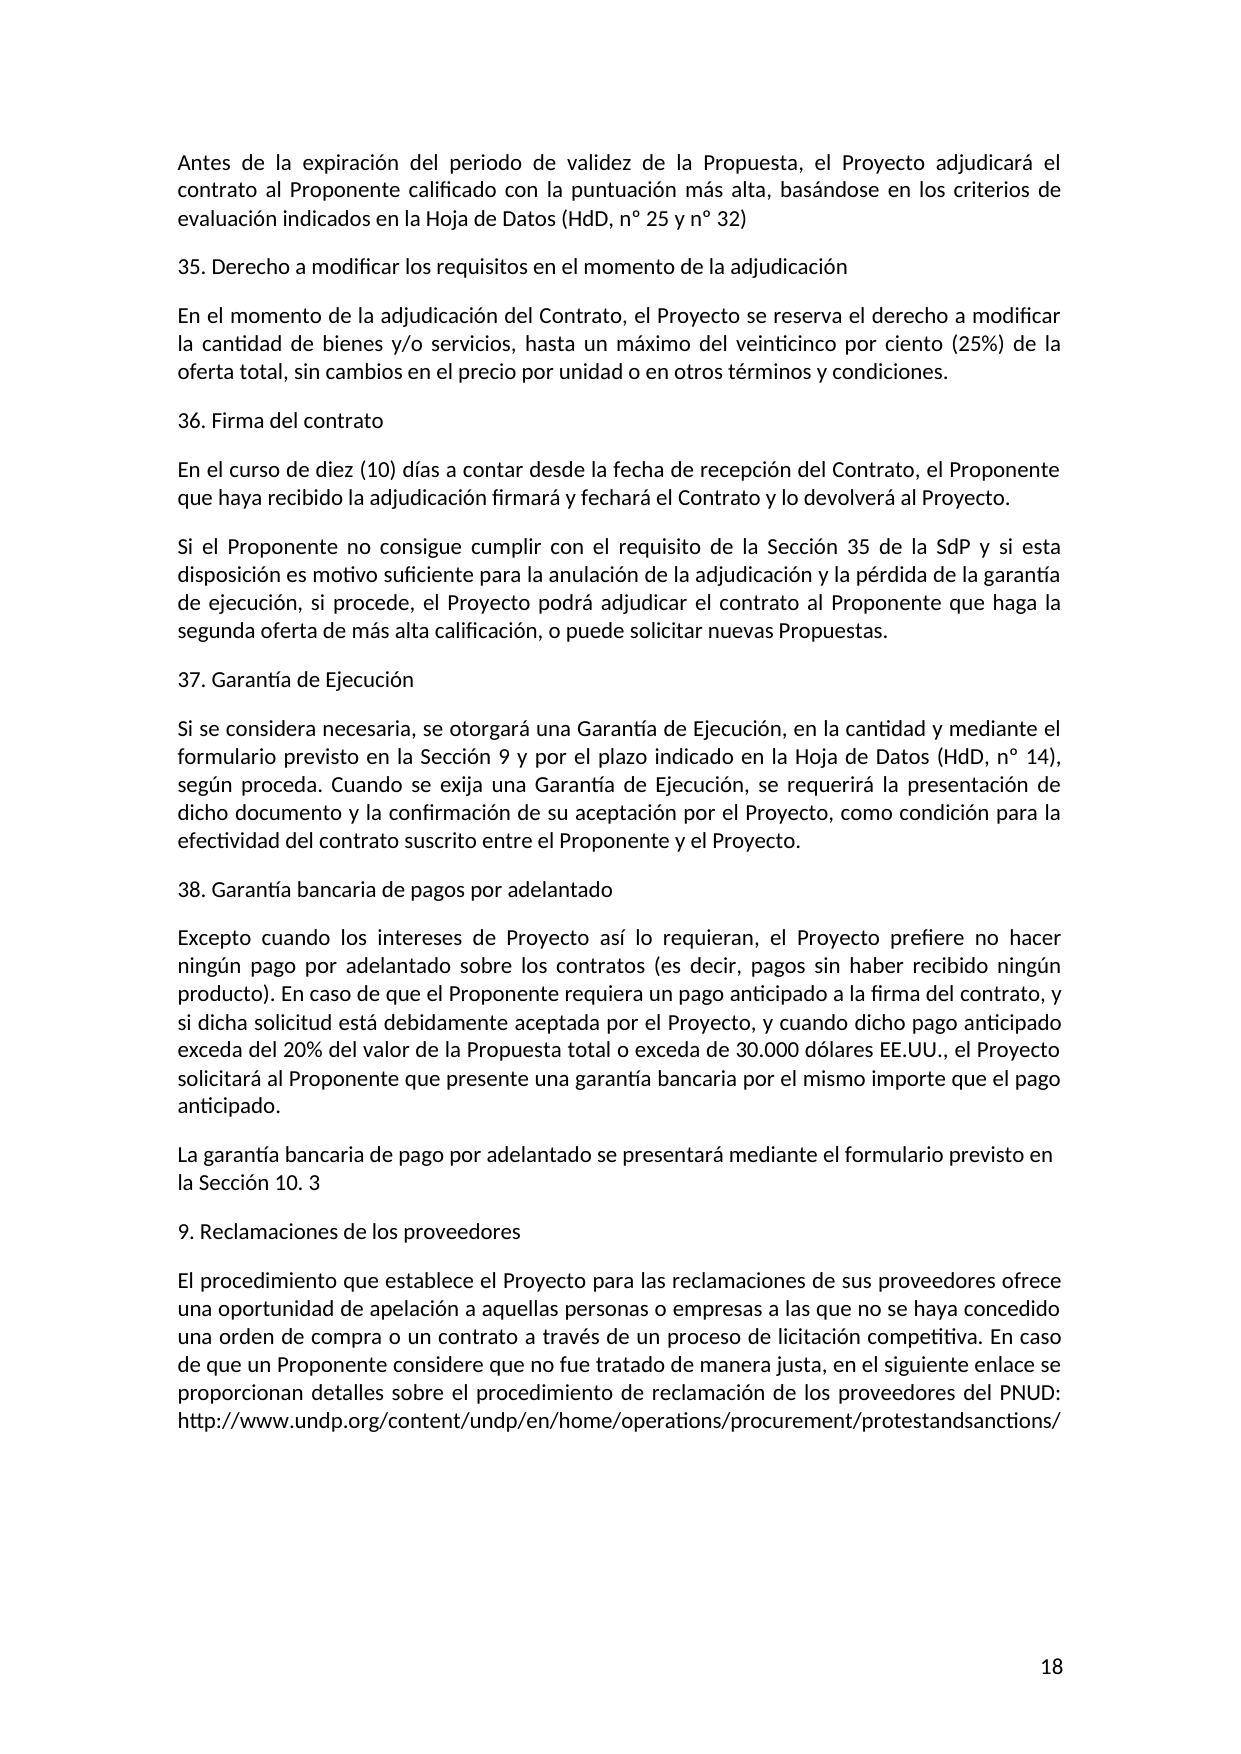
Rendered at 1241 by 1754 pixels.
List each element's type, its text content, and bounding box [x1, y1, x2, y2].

text 35. Derecho a modificar los requisitos en el momento de la adjudicación [177, 252, 1063, 281]
text En el curso de diez (10) días a contar desde la fecha de recepción del Contrato, el Proponente que haya recibido la adjudicación firmará y fechará el Contrato y lo devolverá al Proyecto. [177, 455, 1063, 511]
text Excepto cuando los intereses de Proyecto así lo requieran, el Proyecto prefiere no hacer ningún pago por adelantado sobre los contratos (es decir, pagos sin haber recibido ningún producto). En caso de que el Proponente requiera un pago anticipado a la firma del contrato, y si dicha solicitud está debidamente aceptada por el Proyecto, y cuando dicho pago anticipado exceda del 20% del valor de la Propuesta total o exceda de 30.000 dólares EE.UU., el Proyecto solicitará al Proponente que presente una garantía bancaria por el mismo importe que el pago anticipado. [177, 923, 1063, 1120]
text 9. Reclamaciones de los proveedores [177, 1217, 1063, 1245]
text 37. Garantía de Ejecución [177, 665, 1063, 693]
text En el momento de la adjudicación del Contrato, el Proyecto se reserva el derecho a modificar la cantidad de bienes y/o servicios, hasta un máximo del veinticinco por ciento (25%) de la oferta total, sin cambios en el precio por unidad o en otros términos y condiciones. [177, 301, 1063, 385]
text 36. Firma del contrato [177, 406, 1063, 434]
text Si se considera necesaria, se otorgará una Garantía de Ejecución, en la cantidad y mediante el formulario previsto en la Sección 9 y por el plazo indicado en la Hoja de Datos (HdD, nº 14), según proceda. Cuando se exija una Garantía de Ejecución, se requerirá la presentación de dicho documento y la confirmación de su aceptación por el Proyecto, como condición para la efectividad del contrato suscrito entre el Proponente y el Proyecto. [177, 714, 1063, 854]
text Si el Proponente no consigue cumplir con el requisito de la Sección 35 de la SdP y si esta disposición es motivo suficiente para la anulación de la adjudicación y la pérdida de la garantía de ejecución, si procede, el Proyecto podrá adjudicar el contrato al Proponente que haga la segunda oferta de más alta calificación, o puede solicitar nuevas Propuestas. [177, 532, 1063, 644]
text Antes de la expiración del periodo de validez de la Propuesta, el Proyecto adjudicará el contrato al Proponente calificado con la puntuación más alta, basándose en los criterios de evaluación indicados en la Hoja de Datos (HdD, nº 25 y nº 32) [177, 148, 1063, 232]
text La garantía bancaria de pago por adelantado se presentará mediante el formulario previsto en la Sección 10. 3 [177, 1141, 1063, 1197]
text El procedimiento que establece el Proyecto para las reclamaciones de sus proveedores ofrece una oportunidad de apelación a aquellas personas o empresas a las que no se haya concedido una orden de compra o un contrato a través de un proceso de licitación competitiva. En caso de que un Proponente considere que no fue tratado de manera justa, en el siguiente enlace se proporcionan detalles sobre el procedimiento de reclamación de los proveedores del PNUD: http://www.undp.org/content/undp/en/home/operations/procurement/protestandsanctions/ [177, 1266, 1063, 1434]
text 38. Garantía bancaria de pagos por adelantado [177, 875, 1063, 903]
